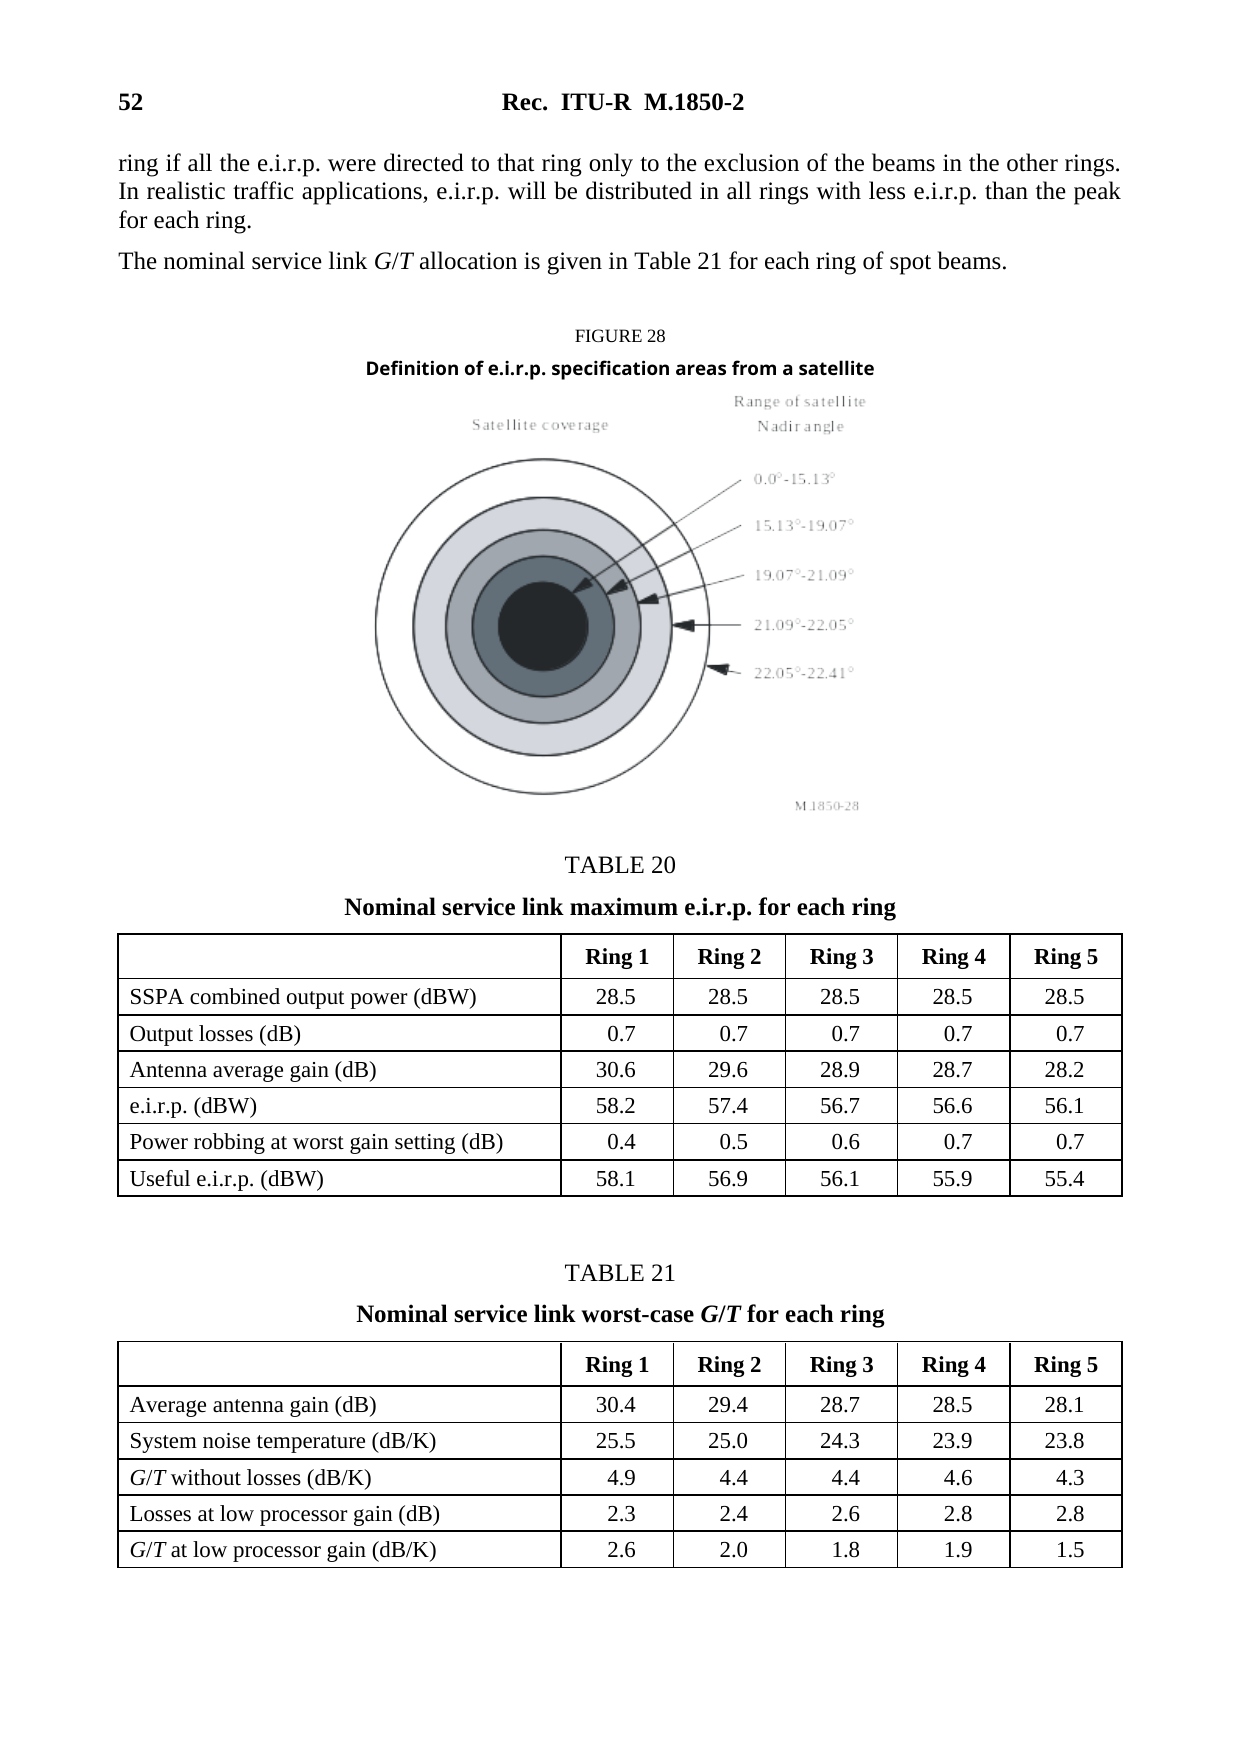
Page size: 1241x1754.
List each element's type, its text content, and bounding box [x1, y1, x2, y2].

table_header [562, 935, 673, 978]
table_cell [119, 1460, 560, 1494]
text The nominal service link G/T allocation is given in Table 21 for each ring of spot beams. [118, 246, 1122, 275]
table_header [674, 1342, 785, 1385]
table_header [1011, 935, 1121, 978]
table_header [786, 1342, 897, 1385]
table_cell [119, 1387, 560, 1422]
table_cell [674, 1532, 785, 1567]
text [118, 148, 1122, 234]
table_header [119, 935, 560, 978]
title Definition of e.i.r.p. specification areas from a satellite [118, 355, 1122, 381]
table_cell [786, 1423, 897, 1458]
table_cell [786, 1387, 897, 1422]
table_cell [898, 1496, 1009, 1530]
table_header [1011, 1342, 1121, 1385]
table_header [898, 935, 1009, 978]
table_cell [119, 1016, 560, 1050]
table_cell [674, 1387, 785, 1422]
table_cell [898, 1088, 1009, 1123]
title Nominal service link worst-case G/T for each ring [118, 1299, 1122, 1328]
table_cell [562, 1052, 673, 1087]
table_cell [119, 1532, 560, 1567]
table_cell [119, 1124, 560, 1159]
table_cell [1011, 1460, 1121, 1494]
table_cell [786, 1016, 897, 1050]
text TABLE 21 [118, 1258, 1122, 1287]
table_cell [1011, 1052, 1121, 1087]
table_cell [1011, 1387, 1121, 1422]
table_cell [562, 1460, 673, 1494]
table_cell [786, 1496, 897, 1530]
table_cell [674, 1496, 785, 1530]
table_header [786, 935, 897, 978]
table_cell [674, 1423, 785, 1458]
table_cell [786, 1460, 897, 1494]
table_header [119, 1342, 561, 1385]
text FIGURE 28 [118, 325, 1122, 347]
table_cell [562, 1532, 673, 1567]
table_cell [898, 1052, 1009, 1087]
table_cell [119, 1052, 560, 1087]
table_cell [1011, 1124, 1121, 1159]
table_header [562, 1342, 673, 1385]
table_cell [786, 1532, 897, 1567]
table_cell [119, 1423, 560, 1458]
title Nominal service link maximum e.i.r.p. for each ring [118, 892, 1122, 921]
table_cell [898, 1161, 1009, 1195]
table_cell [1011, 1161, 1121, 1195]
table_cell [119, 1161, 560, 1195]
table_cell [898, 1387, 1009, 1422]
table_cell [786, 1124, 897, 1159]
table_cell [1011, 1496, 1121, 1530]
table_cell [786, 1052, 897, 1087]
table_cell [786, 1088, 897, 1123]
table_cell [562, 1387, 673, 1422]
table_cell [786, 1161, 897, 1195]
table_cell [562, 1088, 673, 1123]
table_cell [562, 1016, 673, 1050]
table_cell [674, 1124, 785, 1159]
text TABLE 20 [118, 851, 1122, 879]
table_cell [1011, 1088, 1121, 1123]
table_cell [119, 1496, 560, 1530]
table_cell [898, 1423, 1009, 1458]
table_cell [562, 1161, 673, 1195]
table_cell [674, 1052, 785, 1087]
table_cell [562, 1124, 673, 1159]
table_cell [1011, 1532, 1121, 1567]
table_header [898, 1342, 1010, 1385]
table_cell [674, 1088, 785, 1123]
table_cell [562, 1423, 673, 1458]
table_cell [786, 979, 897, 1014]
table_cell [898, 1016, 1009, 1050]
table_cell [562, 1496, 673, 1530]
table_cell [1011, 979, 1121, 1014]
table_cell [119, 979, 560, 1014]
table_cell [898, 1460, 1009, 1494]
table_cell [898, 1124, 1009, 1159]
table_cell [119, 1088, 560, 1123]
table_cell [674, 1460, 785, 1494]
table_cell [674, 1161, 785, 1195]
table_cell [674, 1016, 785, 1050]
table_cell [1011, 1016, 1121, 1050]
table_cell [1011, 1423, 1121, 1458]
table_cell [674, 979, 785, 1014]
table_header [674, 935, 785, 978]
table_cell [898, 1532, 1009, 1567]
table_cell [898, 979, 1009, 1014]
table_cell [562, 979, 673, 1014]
